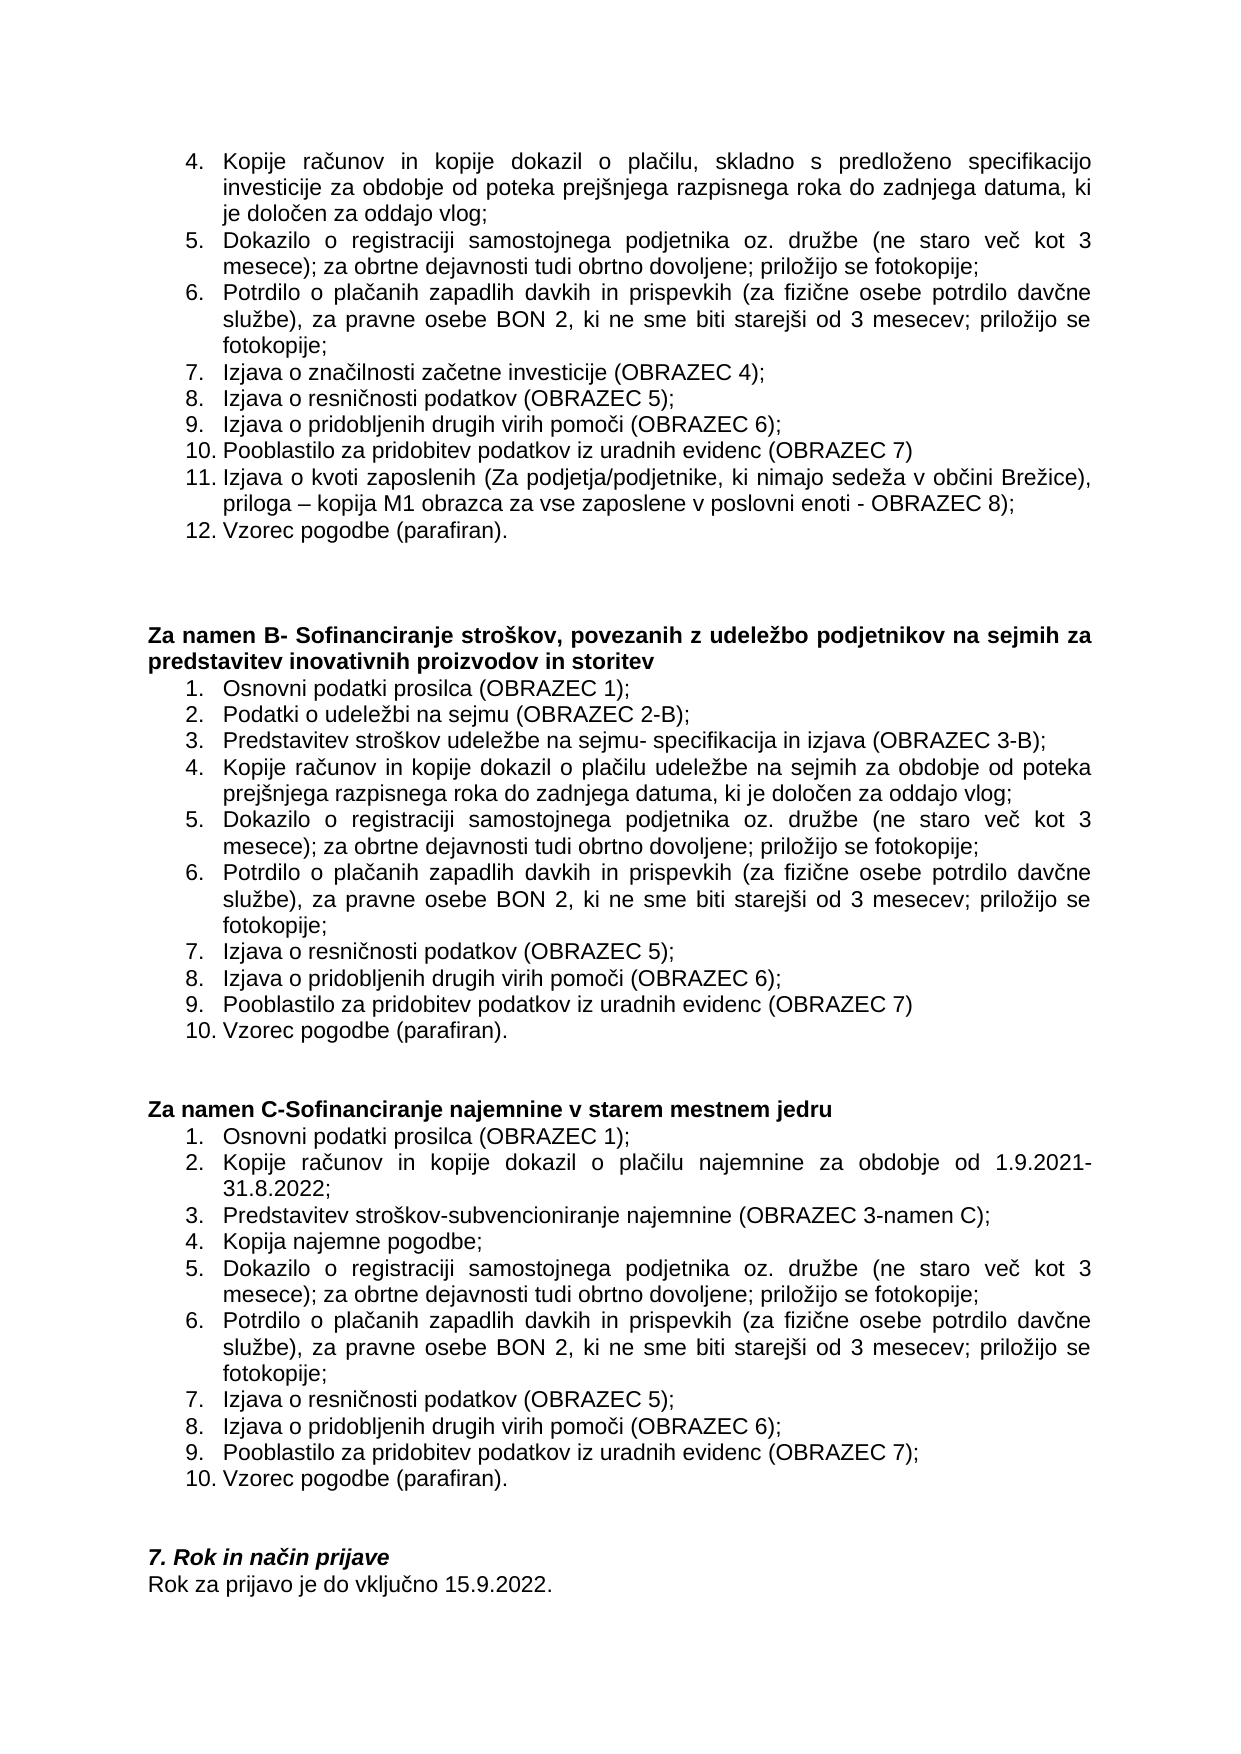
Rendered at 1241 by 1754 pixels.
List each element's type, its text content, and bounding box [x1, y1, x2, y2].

text Za namen B- Sofinanciranje stroškov, povezanih z udeležbo podjetnikov na sejmih za predstavitev inovativnih proizvodov in storitev [148, 622, 1093, 675]
list Kopije računov in kopije dokazil o plačilu udeležbe na sejmih za obdobje od poteka prejšnjega razpisnega roka do zadnjega datuma, ki je določen za oddajo vlog; [185, 754, 1093, 806]
list Izjava o pridobljenih drugih virih pomoči (OBRAZEC 6); [185, 1413, 1093, 1439]
list Vzorec pogodbe (parafiran). [185, 517, 1093, 543]
text Rok za prijavo je do vključno 15.9.2022. [148, 1571, 1093, 1597]
list Izjava o resničnosti podatkov (OBRAZEC 5); [185, 938, 1093, 964]
list Izjava o pridobljenih drugih virih pomoči (OBRAZEC 6); [185, 411, 1093, 437]
list Dokazilo o registraciji samostojnega podjetnika oz. družbe (ne staro več kot 3 mesece); za obrtne dejavnosti tudi obrtno dovoljene; priložijo se fotokopije; [185, 806, 1093, 859]
list Kopija najemne pogodbe; [185, 1228, 1093, 1254]
text Za namen C-Sofinanciranje najemnine v starem mestnem jedru [148, 1096, 1093, 1123]
list Izjava o kvoti zaposlenih (Za podjetja/podjetnike, ki nimajo sedeža v občini Brežice), priloga – kopija M1 obrazca za vse zaposlene v poslovni enoti - OBRAZEC 8); [185, 464, 1093, 517]
list Predstavitev stroškov udeležbe na sejmu- specifikacija in izjava (OBRAZEC 3-B); [185, 727, 1093, 754]
list Izjava o resničnosti podatkov (OBRAZEC 5); [185, 1386, 1093, 1413]
list Pooblastilo za pridobitev podatkov iz uradnih evidenc (OBRAZEC 7) [185, 437, 1093, 464]
list Osnovni podatki prosilca (OBRAZEC 1); [185, 675, 1093, 701]
list Pooblastilo za pridobitev podatkov iz uradnih evidenc (OBRAZEC 7); [185, 1439, 1093, 1465]
list Izjava o resničnosti podatkov (OBRAZEC 5); [185, 385, 1093, 411]
list Kopije računov in kopije dokazil o plačilu, skladno s predloženo specifikacijo investicije za obdobje od poteka prejšnjega razpisnega roka do zadnjega datuma, ki je določen za oddajo vlog; [185, 148, 1093, 227]
list Potrdilo o plačanih zapadlih davkih in prispevkih (za fizične osebe potrdilo davčne službe), za pravne osebe BON 2, ki ne sme biti starejši od 3 mesecev; priložijo se fotokopije; [185, 279, 1093, 358]
list Vzorec pogodbe (parafiran). [185, 1465, 1093, 1492]
list Potrdilo o plačanih zapadlih davkih in prispevkih (za fizične osebe potrdilo davčne službe), za pravne osebe BON 2, ki ne sme biti starejši od 3 mesecev; priložijo se fotokopije; [185, 1307, 1093, 1386]
list Podatki o udeležbi na sejmu (OBRAZEC 2-B); [185, 701, 1093, 727]
list Izjava o pridobljenih drugih virih pomoči (OBRAZEC 6); [185, 964, 1093, 991]
list Potrdilo o plačanih zapadlih davkih in prispevkih (za fizične osebe potrdilo davčne službe), za pravne osebe BON 2, ki ne sme biti starejši od 3 mesecev; priložijo se fotokopije; [185, 859, 1093, 938]
list Izjava o značilnosti začetne investicije (OBRAZEC 4); [185, 358, 1093, 385]
list Vzorec pogodbe (parafiran). [185, 1017, 1093, 1044]
list Dokazilo o registraciji samostojnega podjetnika oz. družbe (ne staro več kot 3 mesece); za obrtne dejavnosti tudi obrtno dovoljene; priložijo se fotokopije; [185, 1254, 1093, 1307]
list Osnovni podatki prosilca (OBRAZEC 1); [185, 1123, 1093, 1149]
list Kopije računov in kopije dokazil o plačilu najemnine za obdobje od 1.9.2021-31.8.2022; [185, 1149, 1093, 1202]
list Pooblastilo za pridobitev podatkov iz uradnih evidenc (OBRAZEC 7) [185, 991, 1093, 1017]
list Predstavitev stroškov-subvencioniranje najemnine (OBRAZEC 3-namen C); [185, 1202, 1093, 1228]
list Dokazilo o registraciji samostojnega podjetnika oz. družbe (ne staro več kot 3 mesece); za obrtne dejavnosti tudi obrtno dovoljene; priložijo se fotokopije; [185, 227, 1093, 279]
text 7. Rok in način prijave [148, 1544, 1093, 1571]
